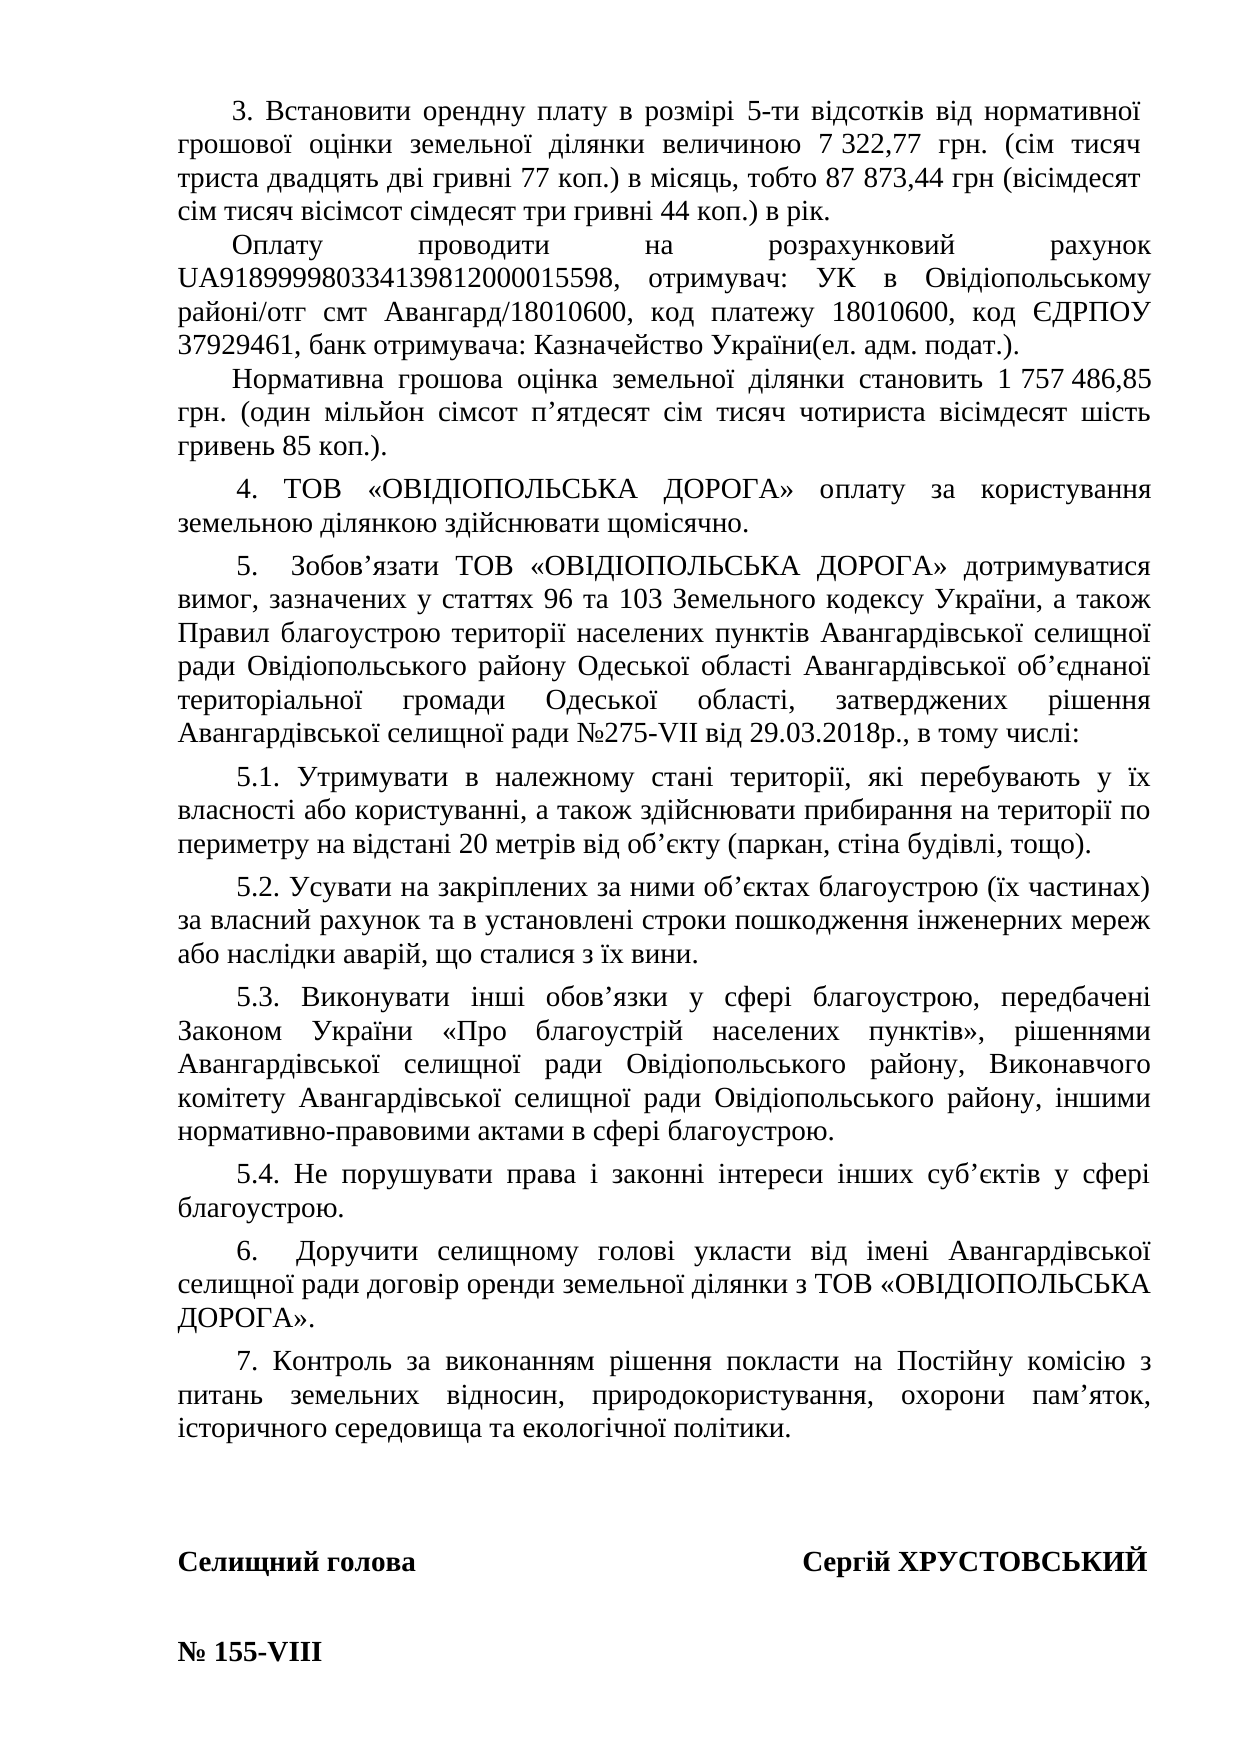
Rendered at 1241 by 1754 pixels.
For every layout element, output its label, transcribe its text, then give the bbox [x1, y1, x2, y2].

text Оплату проводити на розрахунковий рахунок UA918999980334139812000015598, отримувач: УК в Овiдіопольському районі/отг смт Авангард/18010600, код платежу 18010600, код ЄДРПОУ 37929461, банк отримувача: Казначейство України(ел. адм. подат.). [177, 227, 1152, 361]
text 3. Встановити орендну плату в розмірі 5-ти відсотків від нормативної грошової оцінки земельної ділянки величиною 7 322,77 грн. (сім тисяч триста двадцять дві гривні 77 коп.) в місяць, тобто 87 873,44 грн (вісімдесят сім тисяч вісімсот сімдесят три гривні 44 коп.) в рік. [177, 93, 1141, 227]
text 5.4. Не порушувати права і законні інтереси інших суб’єктів у сфері благоустрою. [177, 1156, 1152, 1223]
text 4. ТОВ «ОВІДІОПОЛЬСЬКА ДОРОГА» оплату за користування земельною ділянкою здійснювати щомісячно. [177, 471, 1152, 538]
text Селищний голова Сергій ХРУСТОВСЬКИЙ [177, 1544, 1152, 1578]
text 5.3. Виконувати інші обов’язки у сфері благоустрою, передбачені Законом України «Про благоустрій населених пунктів», рішеннями Авангардівської селищної ради Овідіопольського району, Виконавчого комітету Авангардівської селищної ради Овідіопольського району, іншими нормативно-правовими актами в сфері благоустрою. [177, 979, 1152, 1147]
text № 155-VІІІ [177, 1634, 1152, 1668]
text 5.1. Утримувати в належному стані території, які перебувають у їх власності або користуванні, а також здійснювати прибирання на території по периметру на відстані 20 метрів від об’єкту (паркан, стіна будівлі, тощо). [177, 759, 1152, 859]
text 5. Зобов’язати ТОВ «ОВІДІОПОЛЬСЬКА ДОРОГА» дотримуватися вимог, зазначених у статтях 96 та 103 Земельного кодексу України, а також Правил благоустрою території населених пунктів Авангардівської селищної ради Овідіопольського району Одеської області Авангардівської об’єднаної територіальної громади Одеської області, затверджених рішення Авангардівської селищної ради №275-VІІ від 29.03.2018р., в тому числі: [177, 548, 1152, 749]
text 7. Контроль за виконанням рішення покласти на Постійну комісію з питань земельних відносин, природокористування, охорони пам’яток, історичного середовища та екологічної політики. [177, 1343, 1152, 1444]
text 6. Доручити селищному голові укласти від імені Авангардівської селищної ради договір оренди земельної ділянки з ТОВ «ОВІДІОПОЛЬСЬКА ДОРОГА». [177, 1233, 1152, 1334]
text 5.2. Усувати на закріплених за ними об’єктах благоустрою (їх частинах) за власний рахунок та в установлені строки пошкодження інженерних мереж або наслідки аварій, що сталися з їх вини. [177, 869, 1152, 969]
text Нормативна грошова оцінка земельної ділянки становить 1 757 486,85 грн. (один мільйон сімсот п’ятдесят сім тисяч чотириста вісімдесят шість гривень 85 коп.). [177, 361, 1152, 462]
